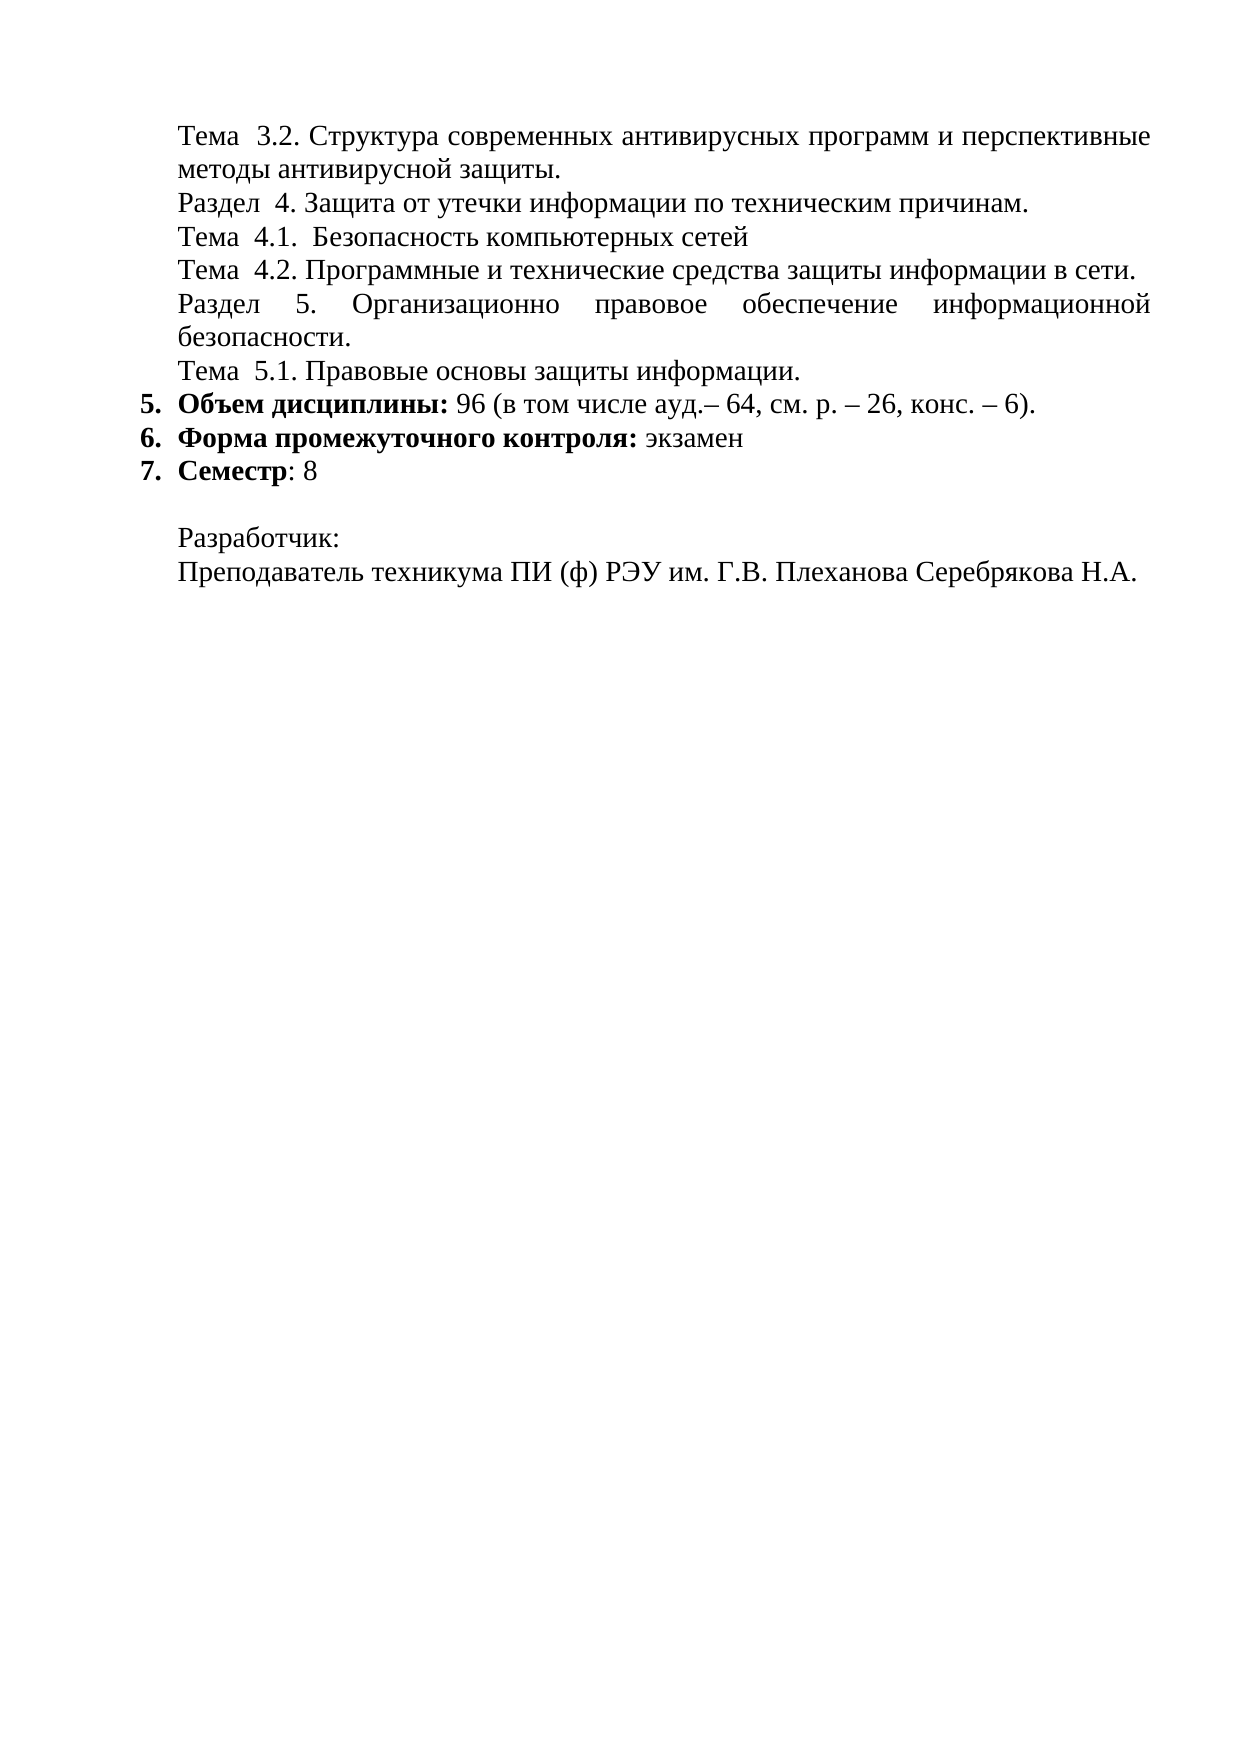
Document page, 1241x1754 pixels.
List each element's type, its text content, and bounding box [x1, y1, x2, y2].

text Тема 4.2. Программные и технические средства защиты информации в сети. [177, 252, 1152, 286]
list Форма промежуточного контроля: экзамен [140, 420, 1152, 453]
text Разработчик: [177, 521, 1152, 554]
list Семестр: 8 [140, 453, 1152, 487]
list Объем дисциплины: 96 (в том числе ауд.– 64, см. р. – 26, конс. – 6). [140, 386, 1152, 420]
text Раздел 5. Организационно правовое обеспечение информационной безопасности. [177, 286, 1152, 353]
text Преподаватель техникума ПИ (ф) РЭУ им. Г.В. Плеханова Серебрякова Н.А. [177, 554, 1152, 588]
text Раздел 4. Защита от утечки информации по техническим причинам. [177, 185, 1152, 219]
text Тема 5.1. Правовые основы защиты информации. [177, 353, 1152, 386]
text Тема 4.1. Безопасность компьютерных сетей [177, 219, 1152, 252]
text Тема 3.2. Структура современных антивирусных программ и перспективные методы антивирусной защиты. [177, 118, 1152, 185]
